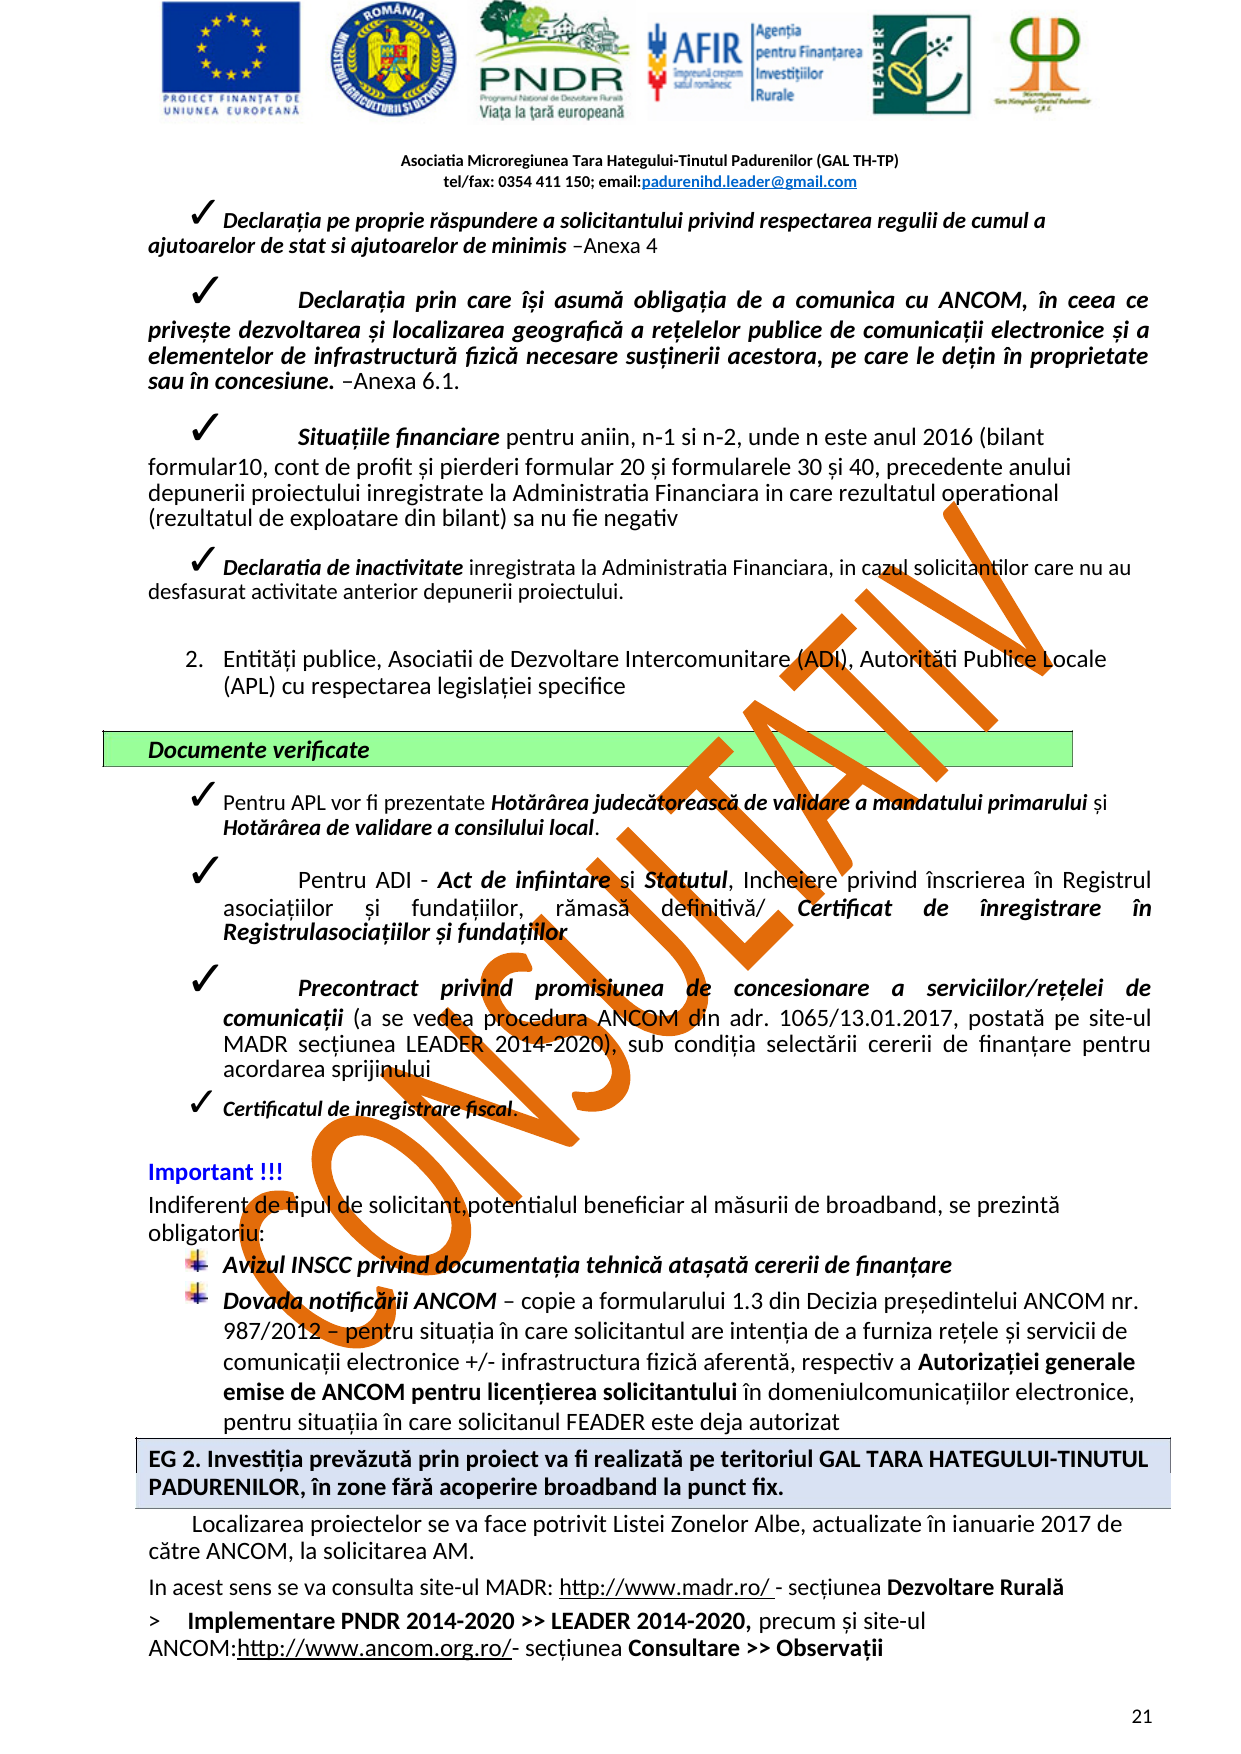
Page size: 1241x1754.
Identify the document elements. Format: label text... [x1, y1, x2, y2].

text In acest sens se va consulta site-ul MADR: http://www.madr.ro/ - secțiunea Dezvoltare Rurală [148, 1572, 1152, 1602]
picture [807, 730, 886, 734]
list Implementare PNDR 2014-2020 >> LEADER 2014-2020, precum și site-ul ANCOM:http://www.ancom.org.ro/- secțiunea Consultare >> Observații [148, 1607, 1152, 1663]
list Situaţiile financiare pentru aniin, n‐1 si n‐2, unde n este anul 2016 (bilant formular10, cont de profit şi pierderi formular 20 şi formularele 30 şi 40, precedente anului depunerii proiectului inregistrate la Administratia Financiara in care rezultatul operational (rezultatul de exploatare din bilant) sa nu fie negativ [148, 401, 1150, 532]
list Pentru ADI - Act de infiintare si Statutul, Incheiere privind înscrierea în Registrul asociaţiilor şi fundaţiilor, rămasă definitivă/ Certificat de înregistrare în Registrulasociaţiilor şi fundaţiilor [185, 847, 1152, 946]
picture [102, 730, 755, 767]
text Important !!! [148, 1156, 1152, 1186]
picture [147, 0, 1100, 125]
text Avizul INSCC privind documentația tehnică atașată cererii de finanțare [223, 1249, 1152, 1280]
list Pentru APL vor fi prezentate Hotărârea judecătorească de validare a mandatului primarului și Hotărârea de validare a consilului local. [185, 774, 1150, 841]
list Declarația prin care își asumă obligația de a comunica cu ANCOM, în ceea ce privește dezvoltarea și localizarea geografică a rețelelor publice de comunicații electronice și a elementelor de infrastructură fizică necesare susținerii acestora, pe care le dețin în proprietate sau în concesiune. –Anexa 6.1. [148, 264, 1150, 395]
picture [135, 1437, 1171, 1509]
list Declaratia de inactivitate inregistrata la Administratia Financiara, in cazul solicitantilor care nu au desfasurat activitate anterior depunerii proiectului. [148, 538, 1150, 606]
picture [910, 730, 1073, 734]
text Indiferent de tipul de solicitant,potentialul beneficiar al măsurii de broadband, se prezintă obligatoriu: [148, 1192, 1150, 1247]
text EG 2. Investiţia prevăzută prin proiect va fi realizată pe teritoriul GAL TARA HATEGULUI-TINUTUL PADURENILOR, în zone fără acoperire broadband la punct fix. [148, 1446, 1152, 1501]
picture [185, 1248, 208, 1272]
text Localizarea proiectelor se va face potrivit Listei Zonelor Albe, actualizate în ianuarie 2017 de către ANCOM, la solicitarea AM. [148, 1510, 1150, 1566]
list Entități publice, Asociatii de Dezvoltare Intercomunitare (ADI), Autorităti Publice Locale (APL) cu respectarea legislației specifice [185, 645, 1150, 701]
text Documente verificate [148, 734, 1152, 765]
text Dovada notificării ANCOM – copie a formularului 1.3 din Decizia președintelui ANCOM nr. 987/2012 – pentru situația în care solicitantul are intenția de a furniza rețele și servicii de comunicații electronice +/- infrastructura fizică aferentă, respectiv a Autorizației generale emise de ANCOM pentru licențierea solicitantului în domeniulcomunicațiilor electronice, pentru situațiia în care solicitanul FEADER este deja autorizat [223, 1285, 1152, 1437]
list Precontract privind promisiunea de concesionare a serviciilor/rețelei de comunicații (a se vedea procedura ANCOM din adr. 1065/13.01.2017, postată pe site-ul MADR secțiunea LEADER 2014-2020), sub condiția selectării cererii de finanțare pentru acordarea sprijinului [185, 952, 1152, 1083]
picture [185, 1281, 208, 1304]
list Certificatul de inregistrare fiscal. [185, 1083, 1152, 1125]
list Declarația pe proprie răspundere a solicitantului privind respectarea regulii de cumul a ajutoarelor de stat si ajutoarelor de minimis –Anexa 4 [148, 191, 1098, 259]
